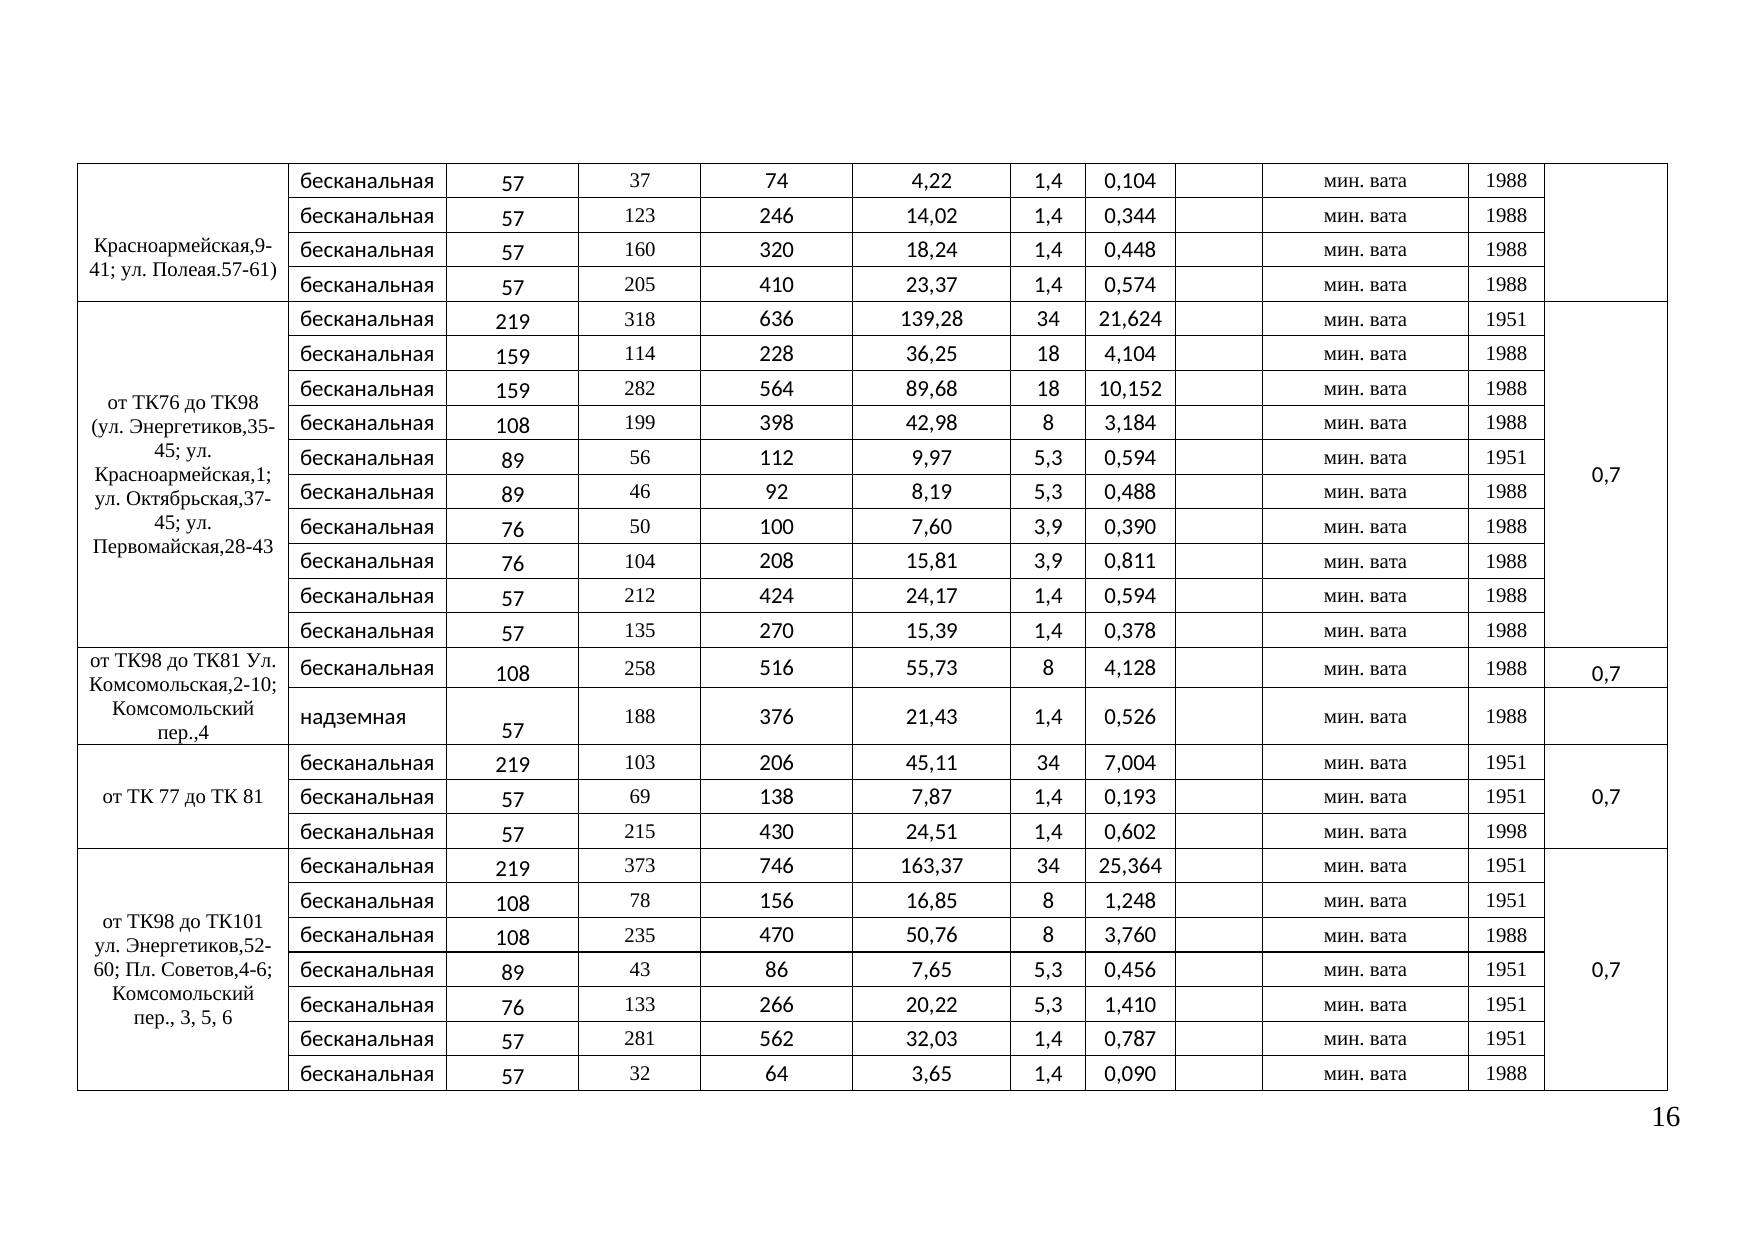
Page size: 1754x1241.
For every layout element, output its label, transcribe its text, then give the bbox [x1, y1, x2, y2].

table_cell 0,344 [1086, 198, 1175, 232]
table_cell 1,248 [1086, 883, 1175, 917]
table_cell 219 [447, 849, 578, 882]
table_cell 1951 [1469, 302, 1544, 335]
table_cell 18,24 [853, 233, 1010, 266]
table_cell 34 [1011, 745, 1085, 778]
table_cell 1951 [1469, 883, 1544, 917]
table_cell 3,9 [1011, 509, 1085, 543]
table_cell бесканальная [289, 745, 446, 778]
table_cell 57 [447, 1022, 578, 1055]
table_cell [1176, 1022, 1262, 1055]
table_cell [1176, 987, 1262, 1021]
table_cell 8 [1011, 918, 1085, 951]
table_cell 410 [701, 267, 852, 301]
table_cell 373 [579, 849, 700, 882]
table_cell 0,526 [1086, 688, 1175, 744]
table_cell 1,4 [1011, 164, 1085, 197]
table_cell мин. вата [1263, 1022, 1468, 1055]
table_cell мин. вата [1263, 302, 1468, 335]
table_cell 133 [579, 987, 700, 1021]
table_cell 1988 [1469, 1056, 1544, 1090]
table_cell 56 [579, 440, 700, 474]
table_cell 246 [701, 198, 852, 232]
table_cell 64 [701, 1056, 852, 1090]
table_cell бесканальная [289, 814, 446, 848]
table_cell 430 [701, 814, 852, 848]
table_cell 1,4 [1011, 613, 1085, 647]
table_cell [1176, 406, 1262, 439]
table_cell [1545, 688, 1667, 744]
table_cell 108 [447, 648, 578, 687]
table_cell 1988 [1469, 648, 1544, 687]
table_cell 1988 [1469, 371, 1544, 404]
table_cell от ТК 77 до ТК 81 [78, 745, 288, 848]
table_cell 76 [447, 987, 578, 1021]
table_cell 24,51 [853, 814, 1010, 848]
table_cell 0,594 [1086, 579, 1175, 612]
table_cell 424 [701, 579, 852, 612]
table_cell [1176, 371, 1262, 404]
table_cell [1176, 1056, 1262, 1090]
table_cell бесканальная [289, 267, 446, 301]
table_cell [1176, 648, 1262, 687]
table_cell 55,73 [853, 648, 1010, 687]
table_cell мин. вата [1263, 371, 1468, 404]
table_cell мин. вата [1263, 780, 1468, 813]
table_cell 0,488 [1086, 475, 1175, 508]
table_cell [1176, 267, 1262, 301]
table_cell 112 [701, 440, 852, 474]
table_cell 8 [1011, 883, 1085, 917]
table_cell 219 [447, 745, 578, 778]
table_cell 114 [579, 336, 700, 370]
table_cell 76 [447, 509, 578, 543]
table_cell мин. вата [1263, 233, 1468, 266]
table_cell 1988 [1469, 267, 1544, 301]
table_cell 215 [579, 814, 700, 848]
table_cell 21,624 [1086, 302, 1175, 335]
table_cell 1988 [1469, 544, 1544, 577]
table_cell 0,090 [1086, 1056, 1175, 1090]
table_cell бесканальная [289, 302, 446, 335]
table_cell бесканальная [289, 648, 446, 687]
table_cell 0,787 [1086, 1022, 1175, 1055]
table_cell 4,104 [1086, 336, 1175, 370]
table_cell мин. вата [1263, 883, 1468, 917]
table_cell 0,594 [1086, 440, 1175, 474]
table_cell 1,4 [1011, 267, 1085, 301]
table_cell 562 [701, 1022, 852, 1055]
table_cell 74 [701, 164, 852, 197]
table_cell мин. вата [1263, 1056, 1468, 1090]
table_cell [1176, 544, 1262, 577]
table_cell [1176, 918, 1262, 951]
table_cell 1988 [1469, 336, 1544, 370]
table_cell 57 [447, 164, 578, 197]
table_cell 1951 [1469, 1022, 1544, 1055]
table_cell 376 [701, 688, 852, 744]
table_cell 1951 [1469, 780, 1544, 813]
table_cell бесканальная [289, 780, 446, 813]
table_cell мин. вата [1263, 164, 1468, 197]
table_cell 1,4 [1011, 814, 1085, 848]
table_cell 89 [447, 440, 578, 474]
table_cell 1,4 [1011, 1022, 1085, 1055]
table_cell 18 [1011, 371, 1085, 404]
table_cell мин. вата [1263, 406, 1468, 439]
table_cell мин. вата [1263, 688, 1468, 744]
table_cell 3,65 [853, 1056, 1010, 1090]
table_cell 10,152 [1086, 371, 1175, 404]
table_cell 135 [579, 613, 700, 647]
table_cell 1,4 [1011, 688, 1085, 744]
table_cell [1176, 780, 1262, 813]
table_cell 57 [447, 1056, 578, 1090]
table_cell 318 [579, 302, 700, 335]
table_cell мин. вата [1263, 613, 1468, 647]
table_cell 108 [447, 883, 578, 917]
table_cell мин. вата [1263, 814, 1468, 848]
table_cell 1998 [1469, 814, 1544, 848]
table_cell мин. вата [1263, 579, 1468, 612]
table_cell 1951 [1469, 745, 1544, 778]
table_cell 50 [579, 509, 700, 543]
table_cell бесканальная [289, 987, 446, 1021]
table_cell мин. вата [1263, 336, 1468, 370]
table_cell бесканальная [289, 1056, 446, 1090]
table_cell 15,81 [853, 544, 1010, 577]
table_cell 14,02 [853, 198, 1010, 232]
table_cell 103 [579, 745, 700, 778]
table_cell 1,4 [1011, 233, 1085, 266]
table_cell 43 [579, 953, 700, 986]
table_cell от ТК98 до ТК101 ул. Энергетиков,52-60; Пл. Советов,4-6; Комсомольский пер., 3, 5, 6 [78, 849, 288, 1090]
table_cell бесканальная [289, 1022, 446, 1055]
table_cell 1988 [1469, 475, 1544, 508]
table_cell [1176, 579, 1262, 612]
table_cell 57 [447, 198, 578, 232]
table_cell 7,004 [1086, 745, 1175, 778]
table_cell [1176, 688, 1262, 744]
table_cell бесканальная [289, 440, 446, 474]
table_cell 5,3 [1011, 440, 1085, 474]
table_cell 206 [701, 745, 852, 778]
table_cell 57 [447, 814, 578, 848]
table_cell [1176, 953, 1262, 986]
table_cell 746 [701, 849, 852, 882]
table_cell 1988 [1469, 233, 1544, 266]
table_cell бесканальная [289, 198, 446, 232]
table_cell 108 [447, 406, 578, 439]
table_cell 8,19 [853, 475, 1010, 508]
table_cell [1176, 814, 1262, 848]
table_cell [1176, 613, 1262, 647]
table_cell бесканальная [289, 849, 446, 882]
table_cell 34 [1011, 849, 1085, 882]
table_cell мин. вата [1263, 849, 1468, 882]
table_cell [1176, 883, 1262, 917]
table_cell 1,4 [1011, 780, 1085, 813]
table_cell 0,390 [1086, 509, 1175, 543]
table_cell 7,60 [853, 509, 1010, 543]
table_cell 57 [447, 233, 578, 266]
table_cell 23,37 [853, 267, 1010, 301]
table_cell 0,574 [1086, 267, 1175, 301]
table_cell 15,39 [853, 613, 1010, 647]
table_cell 1,4 [1011, 1056, 1085, 1090]
table_cell [1176, 302, 1262, 335]
table_cell 89 [447, 953, 578, 986]
table_cell 0,7 [1545, 648, 1667, 687]
table_cell 270 [701, 613, 852, 647]
table_cell [1176, 440, 1262, 474]
table_cell 0,378 [1086, 613, 1175, 647]
table_cell 42,98 [853, 406, 1010, 439]
table_cell [1176, 164, 1262, 197]
table_cell 45,11 [853, 745, 1010, 778]
table_cell 18 [1011, 336, 1085, 370]
table_cell 5,3 [1011, 987, 1085, 1021]
table_cell 36,25 [853, 336, 1010, 370]
table_cell 188 [579, 688, 700, 744]
table_cell [1176, 198, 1262, 232]
table_cell 258 [579, 648, 700, 687]
table_cell 3,760 [1086, 918, 1175, 951]
table_cell мин. вата [1263, 475, 1468, 508]
table_cell 34 [1011, 302, 1085, 335]
table_cell [1176, 849, 1262, 882]
table_cell 16,85 [853, 883, 1010, 917]
table_cell мин. вата [1263, 267, 1468, 301]
table_cell 37 [579, 164, 700, 197]
table_cell 46 [579, 475, 700, 508]
table_cell 139,28 [853, 302, 1010, 335]
table_cell мин. вата [1263, 544, 1468, 577]
table_cell 100 [701, 509, 852, 543]
table_cell 282 [579, 371, 700, 404]
table_cell 398 [701, 406, 852, 439]
table_cell 0,7 [1545, 745, 1667, 848]
table_cell 5,3 [1011, 953, 1085, 986]
table_cell мин. вата [1263, 745, 1468, 778]
table_cell мин. вата [1263, 918, 1468, 951]
table_cell 1,4 [1011, 198, 1085, 232]
table_cell 32,03 [853, 1022, 1010, 1055]
table_cell [1176, 475, 1262, 508]
table_cell [1176, 336, 1262, 370]
table_cell бесканальная [289, 883, 446, 917]
table_cell 1951 [1469, 849, 1544, 882]
table_cell 0,193 [1086, 780, 1175, 813]
table_cell 69 [579, 780, 700, 813]
table_cell 0,7 [1545, 302, 1667, 647]
table_cell бесканальная [289, 233, 446, 266]
table_cell бесканальная [289, 509, 446, 543]
table_cell 32 [579, 1056, 700, 1090]
table_cell 57 [447, 267, 578, 301]
table_cell [1176, 233, 1262, 266]
table_cell 1951 [1469, 440, 1544, 474]
table_cell 266 [701, 987, 852, 1021]
table_cell 1988 [1469, 164, 1544, 197]
table_cell 8 [1011, 648, 1085, 687]
table_cell 78 [579, 883, 700, 917]
table_cell 1988 [1469, 406, 1544, 439]
table_cell 89 [447, 475, 578, 508]
table_cell 76 [447, 544, 578, 577]
table_cell 235 [579, 918, 700, 951]
table_cell 0,448 [1086, 233, 1175, 266]
table_cell 25,364 [1086, 849, 1175, 882]
table_cell бесканальная [289, 475, 446, 508]
table_cell бесканальная [289, 579, 446, 612]
table_cell 219 [447, 302, 578, 335]
table_cell 0,811 [1086, 544, 1175, 577]
table_cell бесканальная [289, 613, 446, 647]
table_cell 1,4 [1011, 579, 1085, 612]
table_cell 21,43 [853, 688, 1010, 744]
table_cell от ТК98 до ТК81 Ул. Комсомольская,2-10; Комсомольский пер.,4 [78, 648, 288, 744]
table_cell мин. вата [1263, 648, 1468, 687]
table_cell 4,22 [853, 164, 1010, 197]
table_cell бесканальная [289, 918, 446, 951]
table_cell 5,3 [1011, 475, 1085, 508]
table_cell 1988 [1469, 579, 1544, 612]
table_cell 20,22 [853, 987, 1010, 1021]
table_cell мин. вата [1263, 953, 1468, 986]
table_cell 1988 [1469, 613, 1544, 647]
table_cell мин. вата [1263, 987, 1468, 1021]
table_cell мин. вата [1263, 440, 1468, 474]
table_cell бесканальная [289, 953, 446, 986]
table_cell 24,17 [853, 579, 1010, 612]
table_cell 516 [701, 648, 852, 687]
table_cell 104 [579, 544, 700, 577]
table_cell 3,184 [1086, 406, 1175, 439]
table_cell от ТК76 до ТК98 (ул. Энергетиков,35-45; ул. Красноармейская,1; ул. Октябрьская,37-45; ул. Первомайская,28-43 [78, 302, 288, 647]
table_cell 564 [701, 371, 852, 404]
table_cell 57 [447, 613, 578, 647]
table_cell 208 [701, 544, 852, 577]
table_cell 0,456 [1086, 953, 1175, 986]
table_cell надземная [289, 688, 446, 744]
table_cell бесканальная [289, 406, 446, 439]
table_cell 0,7 [1545, 849, 1667, 1090]
table_cell [1176, 745, 1262, 778]
table_cell 9,97 [853, 440, 1010, 474]
table_cell 7,65 [853, 953, 1010, 986]
table_cell 1988 [1469, 918, 1544, 951]
table_cell бесканальная [289, 544, 446, 577]
table_cell бесканальная [289, 336, 446, 370]
table_cell 163,37 [853, 849, 1010, 882]
table_cell 0,104 [1086, 164, 1175, 197]
table_cell 138 [701, 780, 852, 813]
table_cell 320 [701, 233, 852, 266]
table_cell 636 [701, 302, 852, 335]
table_cell 50,76 [853, 918, 1010, 951]
table_cell 156 [701, 883, 852, 917]
table_cell 470 [701, 918, 852, 951]
table_cell 86 [701, 953, 852, 986]
table_cell 1988 [1469, 509, 1544, 543]
table_cell бесканальная [289, 164, 446, 197]
table_cell 4,128 [1086, 648, 1175, 687]
table_cell 57 [447, 688, 578, 744]
table_cell 1,410 [1086, 987, 1175, 1021]
table_cell 1988 [1469, 688, 1544, 744]
table_cell 57 [447, 780, 578, 813]
table_cell 159 [447, 336, 578, 370]
table_cell мин. вата [1263, 509, 1468, 543]
table_cell 159 [447, 371, 578, 404]
table_cell 57 [447, 579, 578, 612]
table_cell мин. вата [1263, 198, 1468, 232]
table_cell 1951 [1469, 953, 1544, 986]
table_cell 8 [1011, 406, 1085, 439]
table_cell 281 [579, 1022, 700, 1055]
table_cell 0,602 [1086, 814, 1175, 848]
table_cell 199 [579, 406, 700, 439]
table_cell 1951 [1469, 987, 1544, 1021]
table_cell 123 [579, 198, 700, 232]
table_cell 92 [701, 475, 852, 508]
table_cell 3,9 [1011, 544, 1085, 577]
table_cell 228 [701, 336, 852, 370]
table_cell 160 [579, 233, 700, 266]
table_cell бесканальная [289, 371, 446, 404]
table_cell 1988 [1469, 198, 1544, 232]
table_cell 7,87 [853, 780, 1010, 813]
table_cell [1176, 509, 1262, 543]
table_cell 108 [447, 918, 578, 951]
table_cell 205 [579, 267, 700, 301]
table_cell 89,68 [853, 371, 1010, 404]
table_cell 212 [579, 579, 700, 612]
